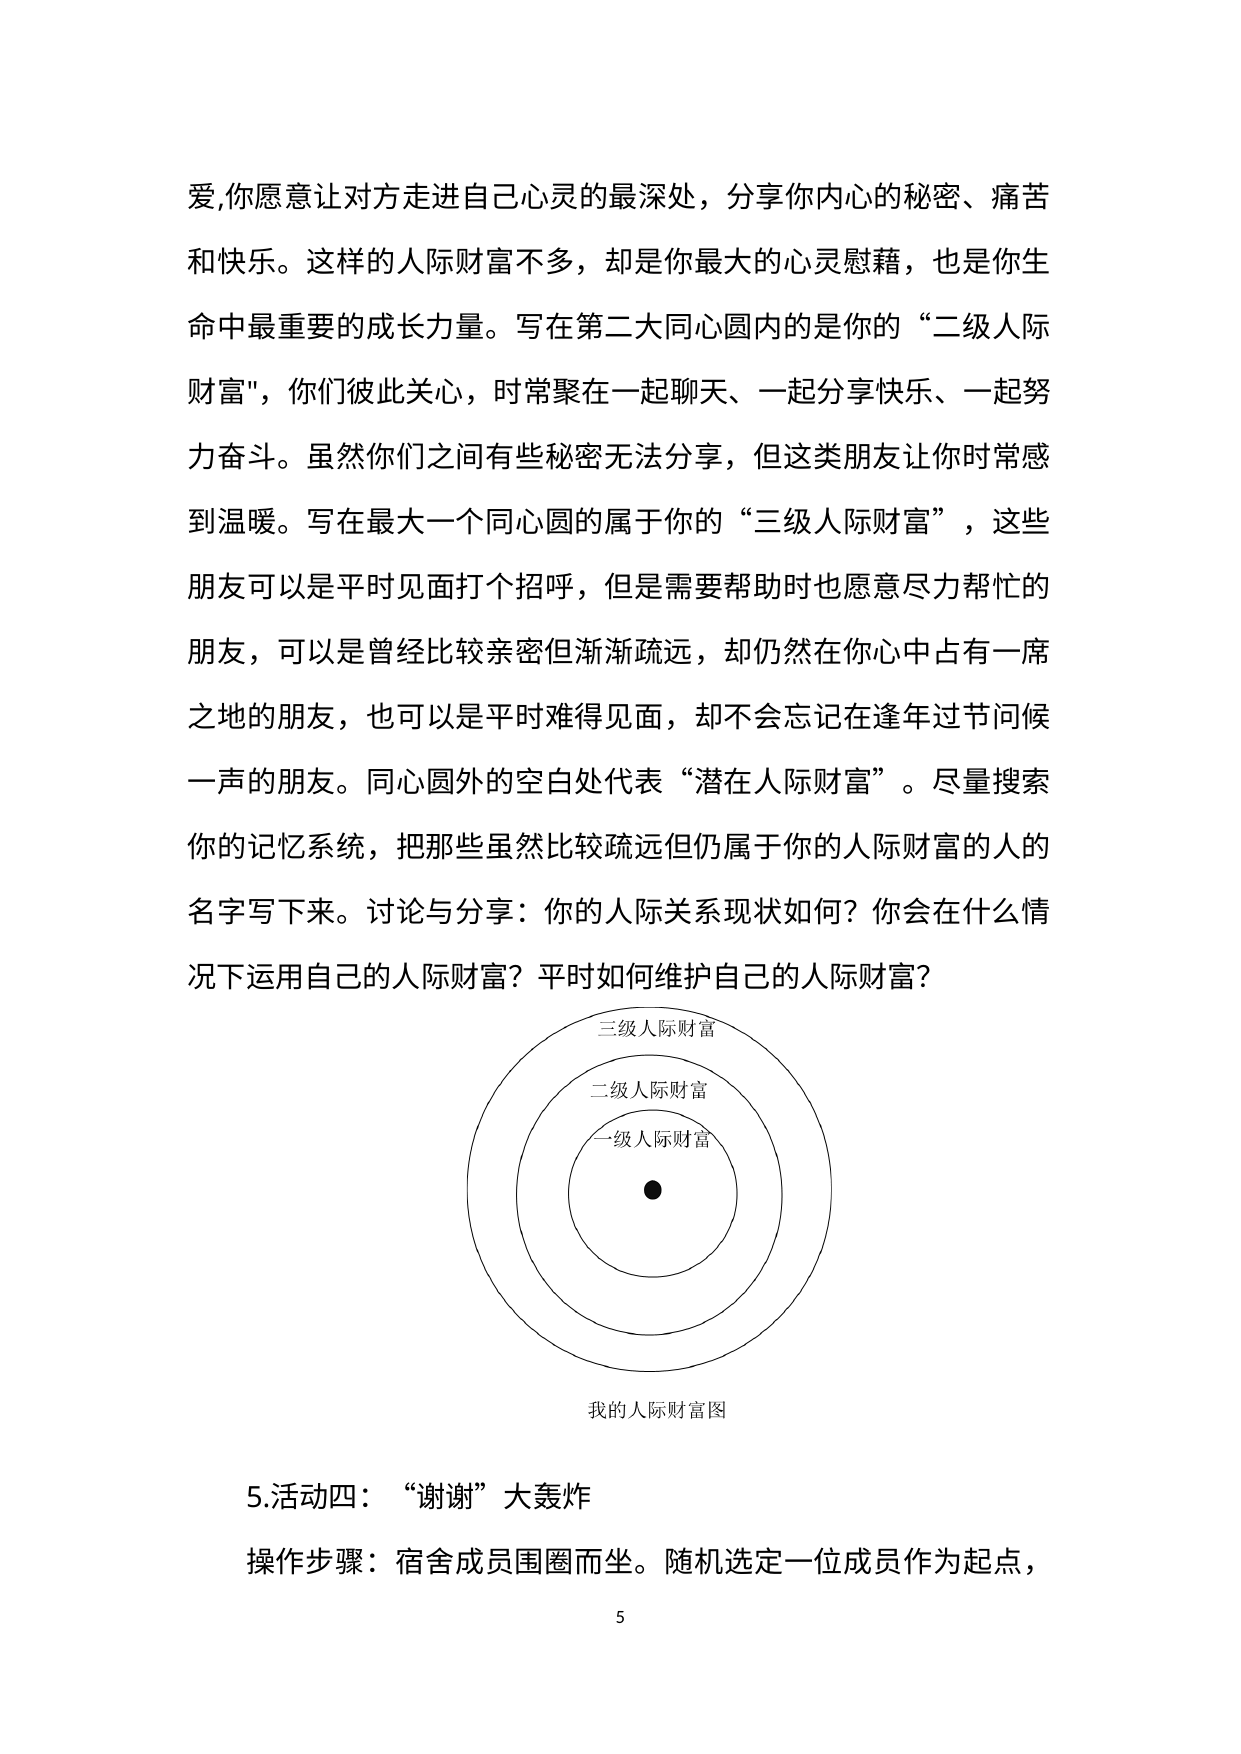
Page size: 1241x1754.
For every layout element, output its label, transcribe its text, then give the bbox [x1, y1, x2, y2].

text 5.活动四：“谢谢”大轰炸 [187, 1462, 1053, 1527]
picture [466, 1007, 832, 1432]
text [187, 1527, 1053, 1592]
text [187, 162, 1053, 1007]
